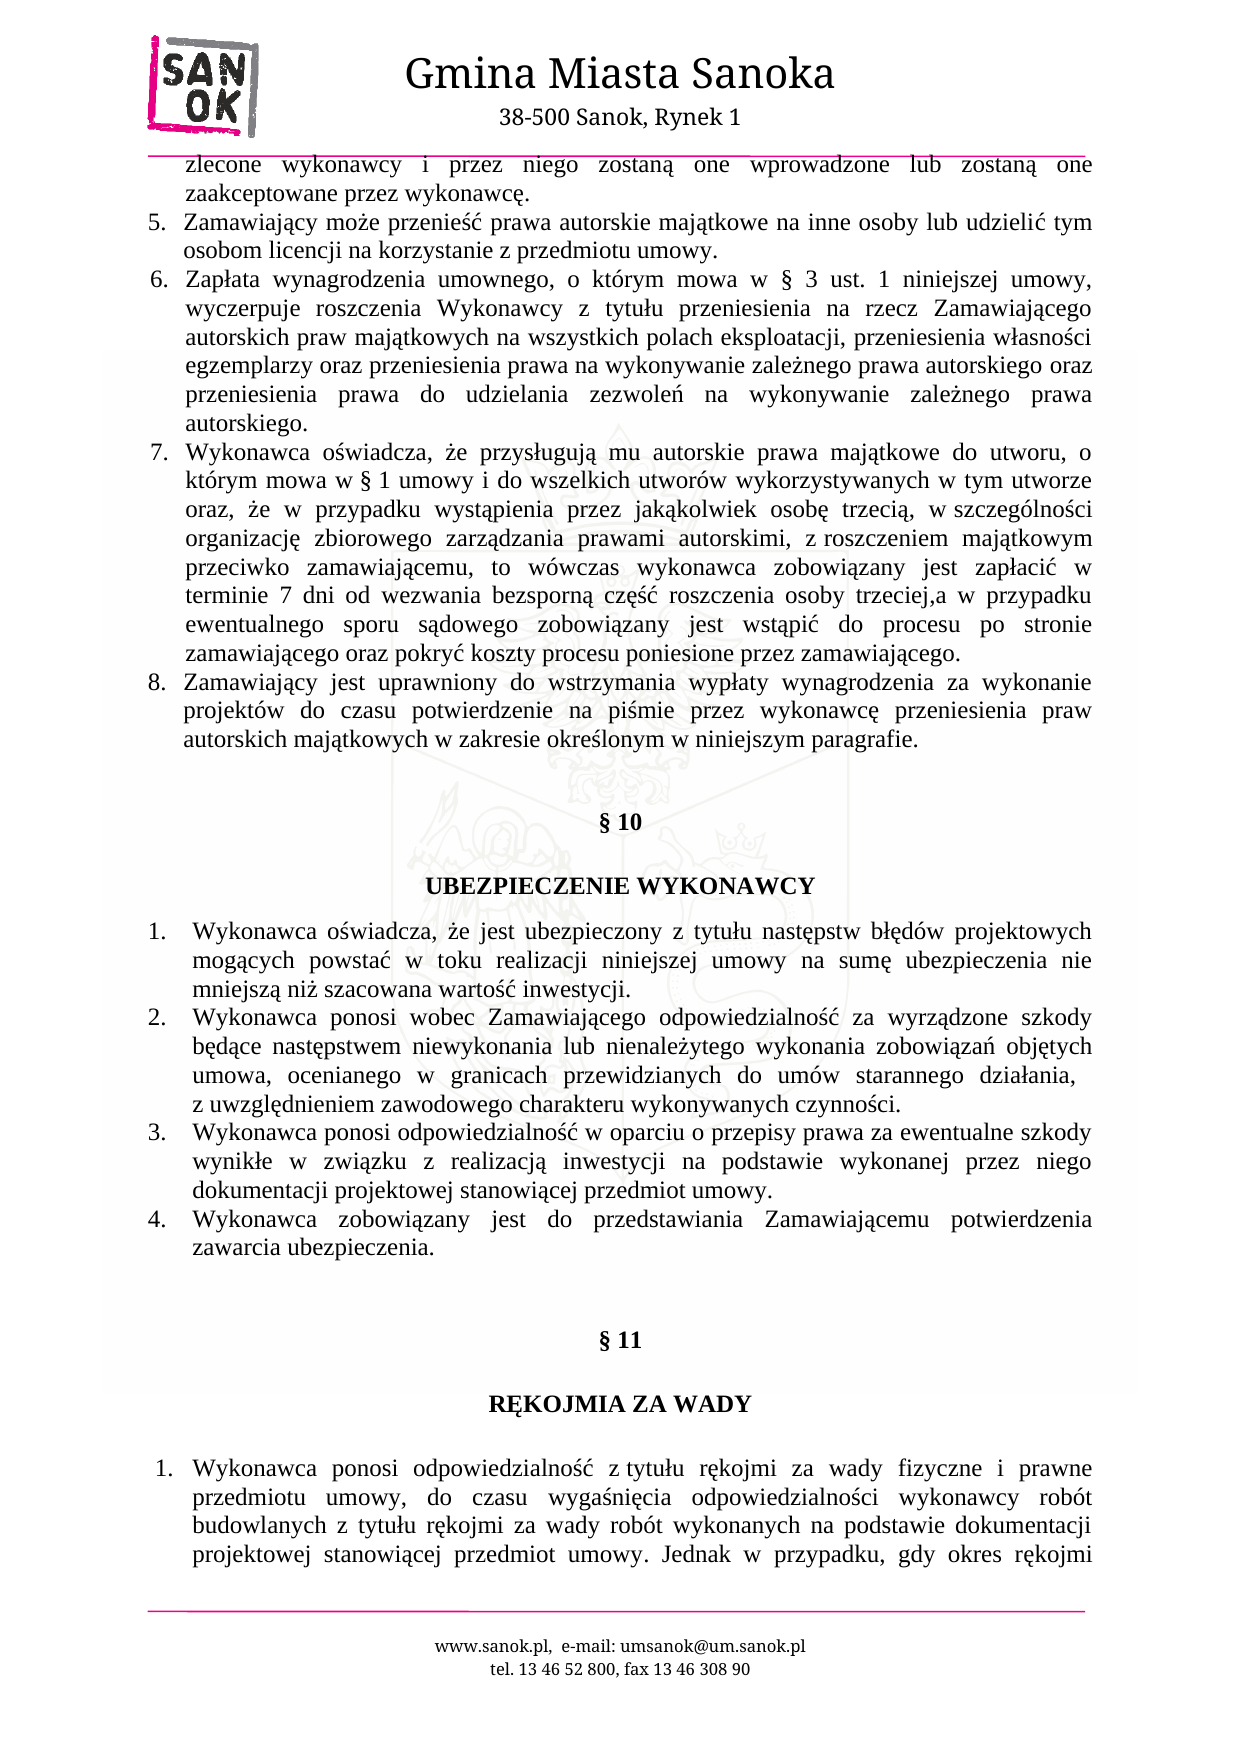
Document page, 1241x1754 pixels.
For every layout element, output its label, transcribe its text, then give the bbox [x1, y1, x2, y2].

text RĘKOJMIA ZA WADY [148, 1389, 1093, 1418]
list Wykonawca oświadcza, że jest ubezpieczony z tytułu następstw błędów projektowych mogących powstać w toku realizacji niniejszej umowy na sumę ubezpieczenia nie mniejszą niż szacowana wartość inwestycji. [148, 916, 1093, 1002]
list Zapłata wynagrodzenia umownego, o którym mowa w § 3 ust. 1 niniejszej umowy, wyczerpuje roszczenia Wykonawcy z tytułu przeniesienia na rzecz Zamawiającego autorskich praw majątkowych na wszystkich polach eksploatacji, przeniesienia własności egzemplarzy oraz przeniesienia prawa na wykonywanie zależnego prawa autorskiego oraz przeniesienia prawa do udzielania zezwoleń na wykonywanie zależnego prawa autorskiego. [150, 264, 1093, 437]
list Wykonawca zobowiązany jest do przedstawiania Zamawiającemu potwierdzenia zawarcia ubezpieczenia. [148, 1204, 1093, 1261]
text § 11 [148, 1325, 1093, 1354]
list Wykonawca ponosi wobec Zamawiającego odpowiedzialność za wyrządzone szkody będące następstwem niewykonania lub nienależytego wykonania zobowiązań objętych umowa, ocenianego w granicach przewidzianych do umów starannego działania, z uwzględnieniem zawodowego charakteru wykonywanych czynności. [148, 1002, 1093, 1117]
list Wykonawca ponosi odpowiedzialność w oparciu o przepisy prawa za ewentualne szkody wynikłe w związku z realizacją inwestycji na podstawie wykonanej przez niego dokumentacji projektowej stanowiącej przedmiot umowy. [148, 1117, 1093, 1204]
picture [147, 35, 259, 138]
list Zamawiający jest uprawniony do wstrzymania wypłaty wynagrodzenia za wykonanie projektów do czasu potwierdzenie na piśmie przez wykonawcę przeniesienia praw autorskich majątkowych w zakresie określonym w niniejszym paragrafie. [148, 667, 1093, 753]
list Wykonawca oświadcza, że przysługują mu autorskie prawa majątkowe do utworu, o którym mowa w § 1 umowy i do wszelkich utworów wykorzystywanych w tym utworze oraz, że w przypadku wystąpienia przez jakąkolwiek osobę trzecią, w szczególności organizację zbiorowego zarządzania prawami autorskimi, z roszczeniem majątkowym przeciwko zamawiającemu, to wówczas wykonawca zobowiązany jest zapłacić w terminie 7 dni od wezwania bezsporną część roszczenia osoby trzeciej,a w przypadku ewentualnego sporu sądowego zobowiązany jest wstąpić do procesu po stronie zamawiającego oraz pokryć koszty procesu poniesione przez zamawiającego. [150, 437, 1093, 667]
text UBEZPIECZENIE WYKONAWCY [148, 871, 1093, 899]
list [150, 149, 1093, 207]
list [154, 1453, 1093, 1568]
list Zamawiający może przenieść prawa autorskie majątkowe na inne osoby lub udzielić tym osobom licencji na korzystanie z przedmiotu umowy. [148, 207, 1093, 264]
text § 10 [148, 807, 1093, 836]
